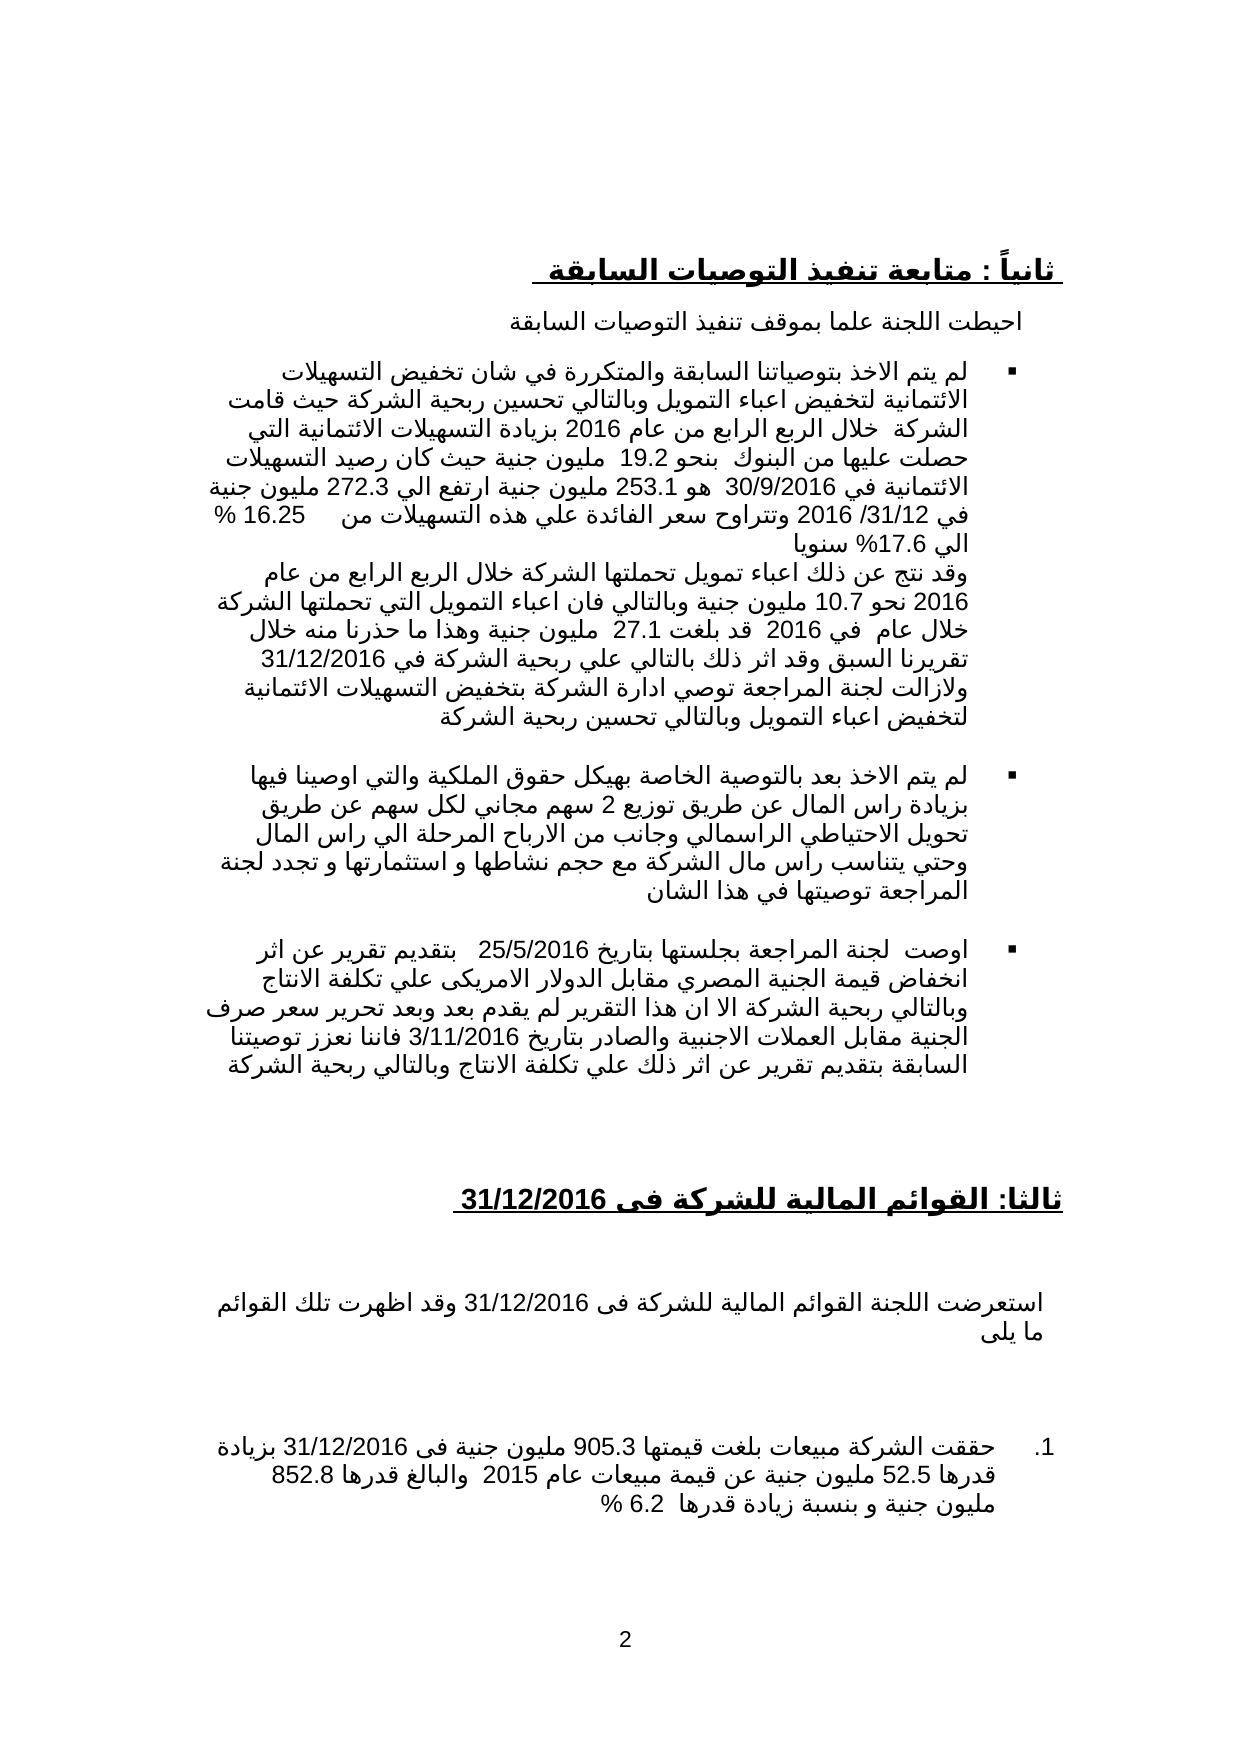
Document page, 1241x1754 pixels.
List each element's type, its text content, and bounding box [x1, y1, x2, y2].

list ولازالت لجنة المراجعة توصي ادارة الشركة بتخفيض التسهيلات الائتمانية لتخفيض اعباء التمويل وبالتالي تحسين ربحية الشركة [202, 673, 969, 731]
text استعرضت اللجنة القوائم المالية للشركة فى 31/12/2016 وقد اظهرت تلك القوائم ما يلى [202, 1288, 1044, 1345]
list وقد نتج عن ذلك اعباء تمويل تحملتها الشركة خلال الربع الرابع من عام 2016 نحو 10.7 مليون جنية وبالتالي فان اعباء التمويل التي تحملتها الشركة خلال عام في 2016 قد بلغت 27.1 مليون جنية وهذا ما حذرنا منه خلال تقريرنا السبق وقد اثر ذلك بالتالي علي ربحية الشركة في 31/12/2016 [202, 558, 969, 673]
list لم يتم الاخذ بتوصياتنا السابقة والمتكررة في شان تخفيض التسهيلات الائتمانية لتخفيض اعباء التمويل وبالتالي تحسين ربحية الشركة حيث قامت الشركة خلال الربع الرابع من عام 2016 بزيادة التسهيلات الائتمانية التي حصلت عليها من البنوك بنحو 19.2 مليون جنية حيث كان رصيد التسهيلات الائتمانية في 30/9/2016 هو 253.1 مليون جنية ارتفع الي 272.3 مليون جنية في 31/12/ 2016 وتتراوح سعر الفائدة علي هذه التسهيلات من 16.25 % الي 17.6% سنويا [202, 357, 1006, 558]
list لم يتم الاخذ بعد بالتوصية الخاصة بهيكل حقوق الملكية والتي اوصينا فيها بزيادة راس المال عن طريق توزيع 2 سهم مجاني لكل سهم عن طريق تحويل الاحتياطي الراسمالي وجانب من الارباح المرحلة الي راس المال وحتي يتناسب راس مال الشركة مع حجم نشاطها و استثمارتها و تجدد لجنة المراجعة توصيتها في هذا الشان [202, 761, 1006, 905]
text احيطت اللجنة علما بموقف تنفيذ التوصيات السابقة [202, 307, 1063, 336]
text ثالثا: القوائم المالية للشركة فى 31/12/2016 [202, 1182, 1063, 1216]
text ثانياً : متابعة تنفيذ التوصيات السابقة [202, 253, 1063, 286]
list اوصت لجنة المراجعة بجلستها بتاريخ 25/5/2016 بتقديم تقرير عن اثر انخفاض قيمة الجنية المصري مقابل الدولار الامريكى علي تكلفة الانتاج وبالتالي ربحية الشركة الا ان هذا التقرير لم يقدم بعد وبعد تحرير سعر صرف الجنية مقابل العملات الاجنبية والصادر بتاريخ 3/11/2016 فاننا نعزز توصيتنا السابقة بتقديم تقرير عن اثر ذلك علي تكلفة الانتاج وبالتالي ربحية الشركة [202, 935, 1006, 1079]
list حققت الشركة مبيعات بلغت قيمتها 905.3 مليون جنية فى 31/12/2016 بزيادة قدرها 52.5 مليون جنية عن قيمة مبيعات عام 2015 والبالغ قدرها 852.8 مليون جنية و بنسبة زيادة قدرها 6.2 % [202, 1432, 1034, 1518]
